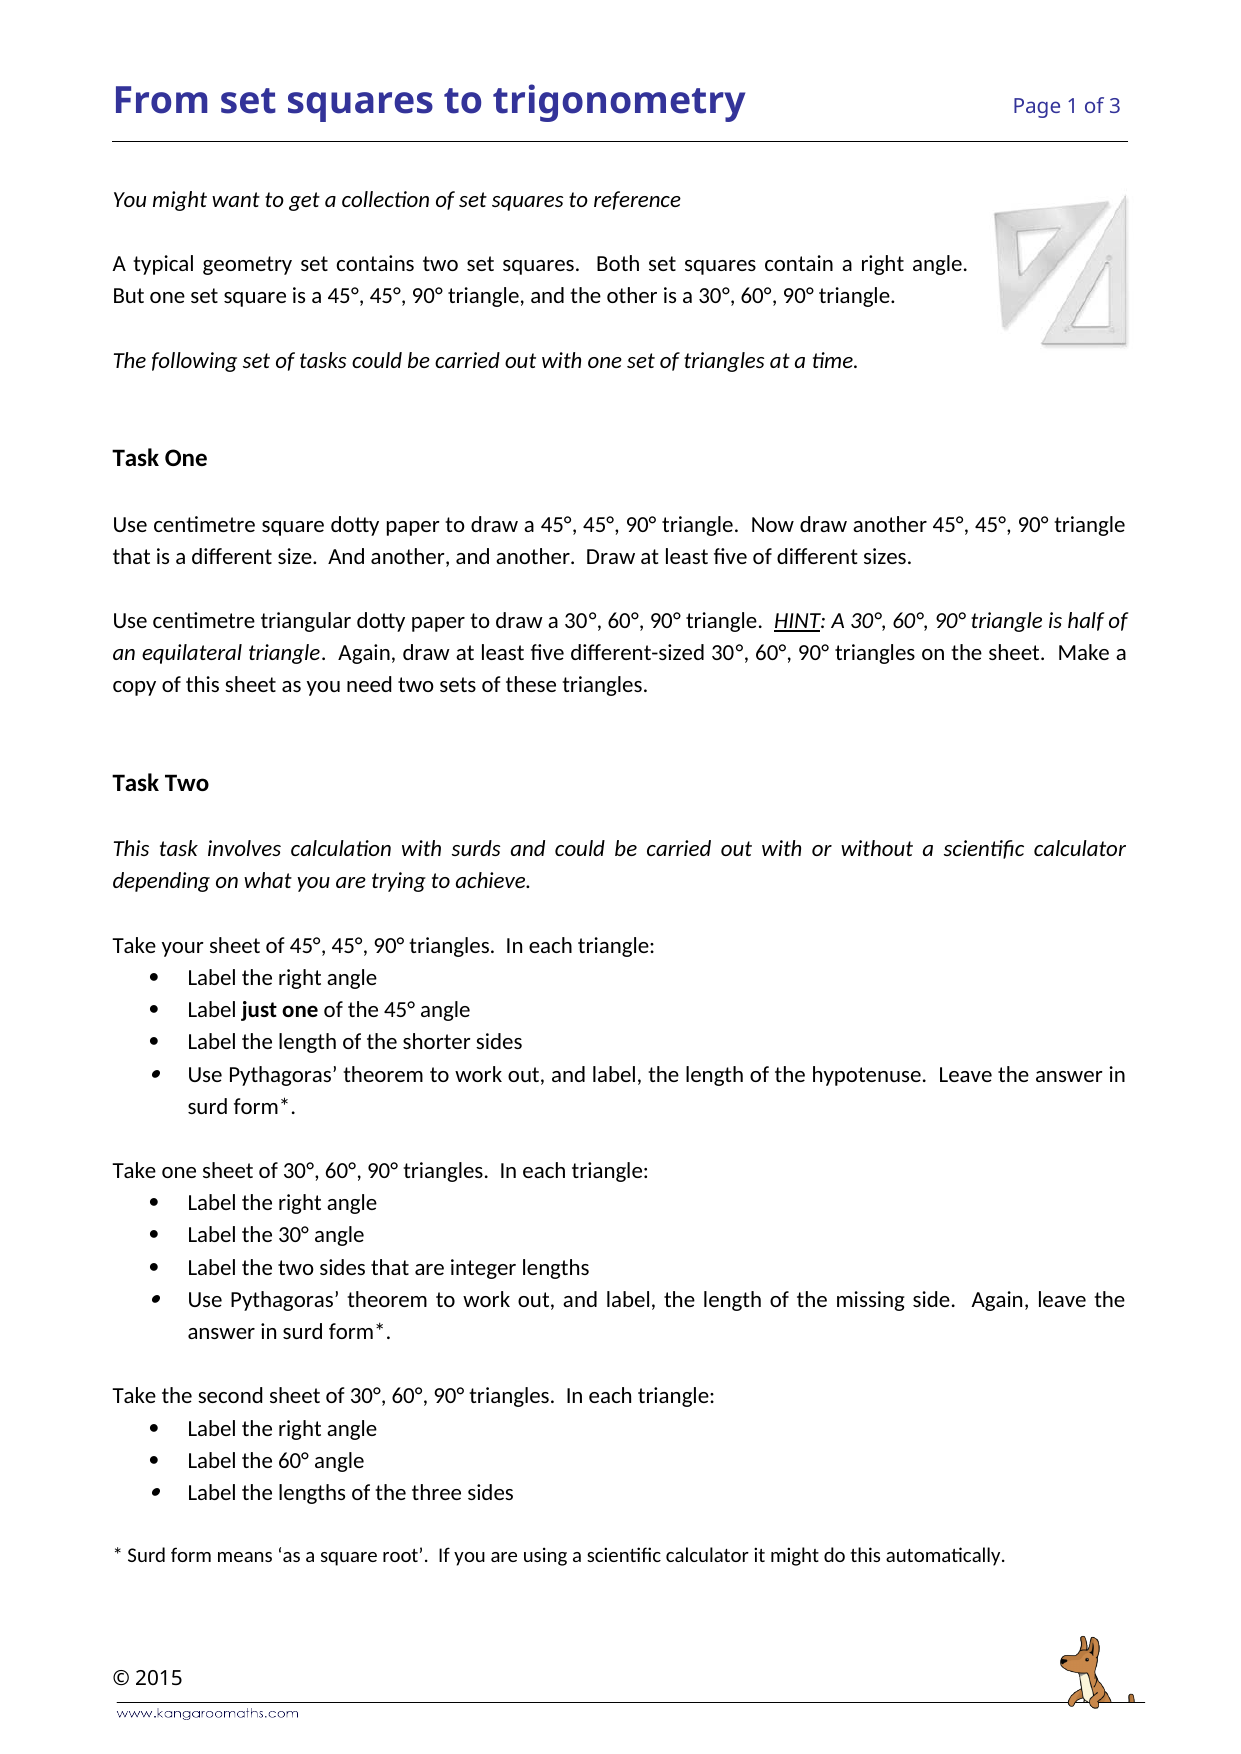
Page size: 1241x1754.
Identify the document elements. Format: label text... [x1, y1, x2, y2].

list Label the length of the shorter sides [150, 1027, 1128, 1056]
text Use centimetre triangular dotty paper to draw a 30°, 60°, 90° triangle. HINT: A 30°, 60°, 90° triangle is half of an equilateral triangle. Again, draw at least five different-sized 30°, 60°, 90° triangles on the sheet. Make a copy of this sheet as you need two sets of these triangles. [112, 606, 1128, 699]
picture [989, 188, 1134, 353]
list Use Pythagoras’ theorem to work out, and label, the length of the hypotenuse. Leave the answer in surd form*. [150, 1060, 1128, 1120]
list Label the 60° angle [150, 1446, 1128, 1474]
text A typical geometry set contains two set squares. Both set squares contain a right angle. But one set square is a 45°, 45°, 90° triangle, and the other is a 30°, 60°, 90° triangle. [112, 249, 989, 309]
text This task involves calculation with surds and could be carried out with or without a scientific calculator depending on what you are trying to achieve. [112, 834, 1128, 894]
text Task Two [112, 767, 1128, 798]
list Label the right angle [150, 1188, 1128, 1216]
text Task One [112, 442, 1128, 473]
text Take your sheet of 45°, 45°, 90° triangles. In each triangle: [112, 931, 1128, 959]
text Take one sheet of 30°, 60°, 90° triangles. In each triangle: [112, 1156, 1128, 1184]
text The following set of tasks could be carried out with one set of triangles at a time. [112, 346, 1128, 374]
text * Surd form means ‘as a square root’. If you are using a scientific calculator it might do this automatically. [112, 1542, 1128, 1568]
picture [112, 1632, 1146, 1722]
list Label the right angle [150, 963, 1128, 991]
list Label the two sides that are integer lengths [150, 1253, 1128, 1281]
text Use centimetre square dotty paper to draw a 45°, 45°, 90° triangle. Now draw another 45°, 45°, 90° triangle that is a different size. And another, and another. Draw at least five of different sizes. [112, 510, 1128, 570]
text You might want to get a collection of set squares to reference [112, 185, 1128, 213]
text Take the second sheet of 30°, 60°, 90° triangles. In each triangle: [112, 1382, 1128, 1409]
list Label just one of the 45° angle [150, 995, 1128, 1023]
list Label the 30° angle [150, 1221, 1128, 1249]
list Label the right angle [150, 1414, 1128, 1442]
list Use Pythagoras’ theorem to work out, and label, the length of the missing side. Again, leave the answer in surd form*. [150, 1285, 1128, 1345]
list Label the lengths of the three sides [150, 1478, 1128, 1506]
